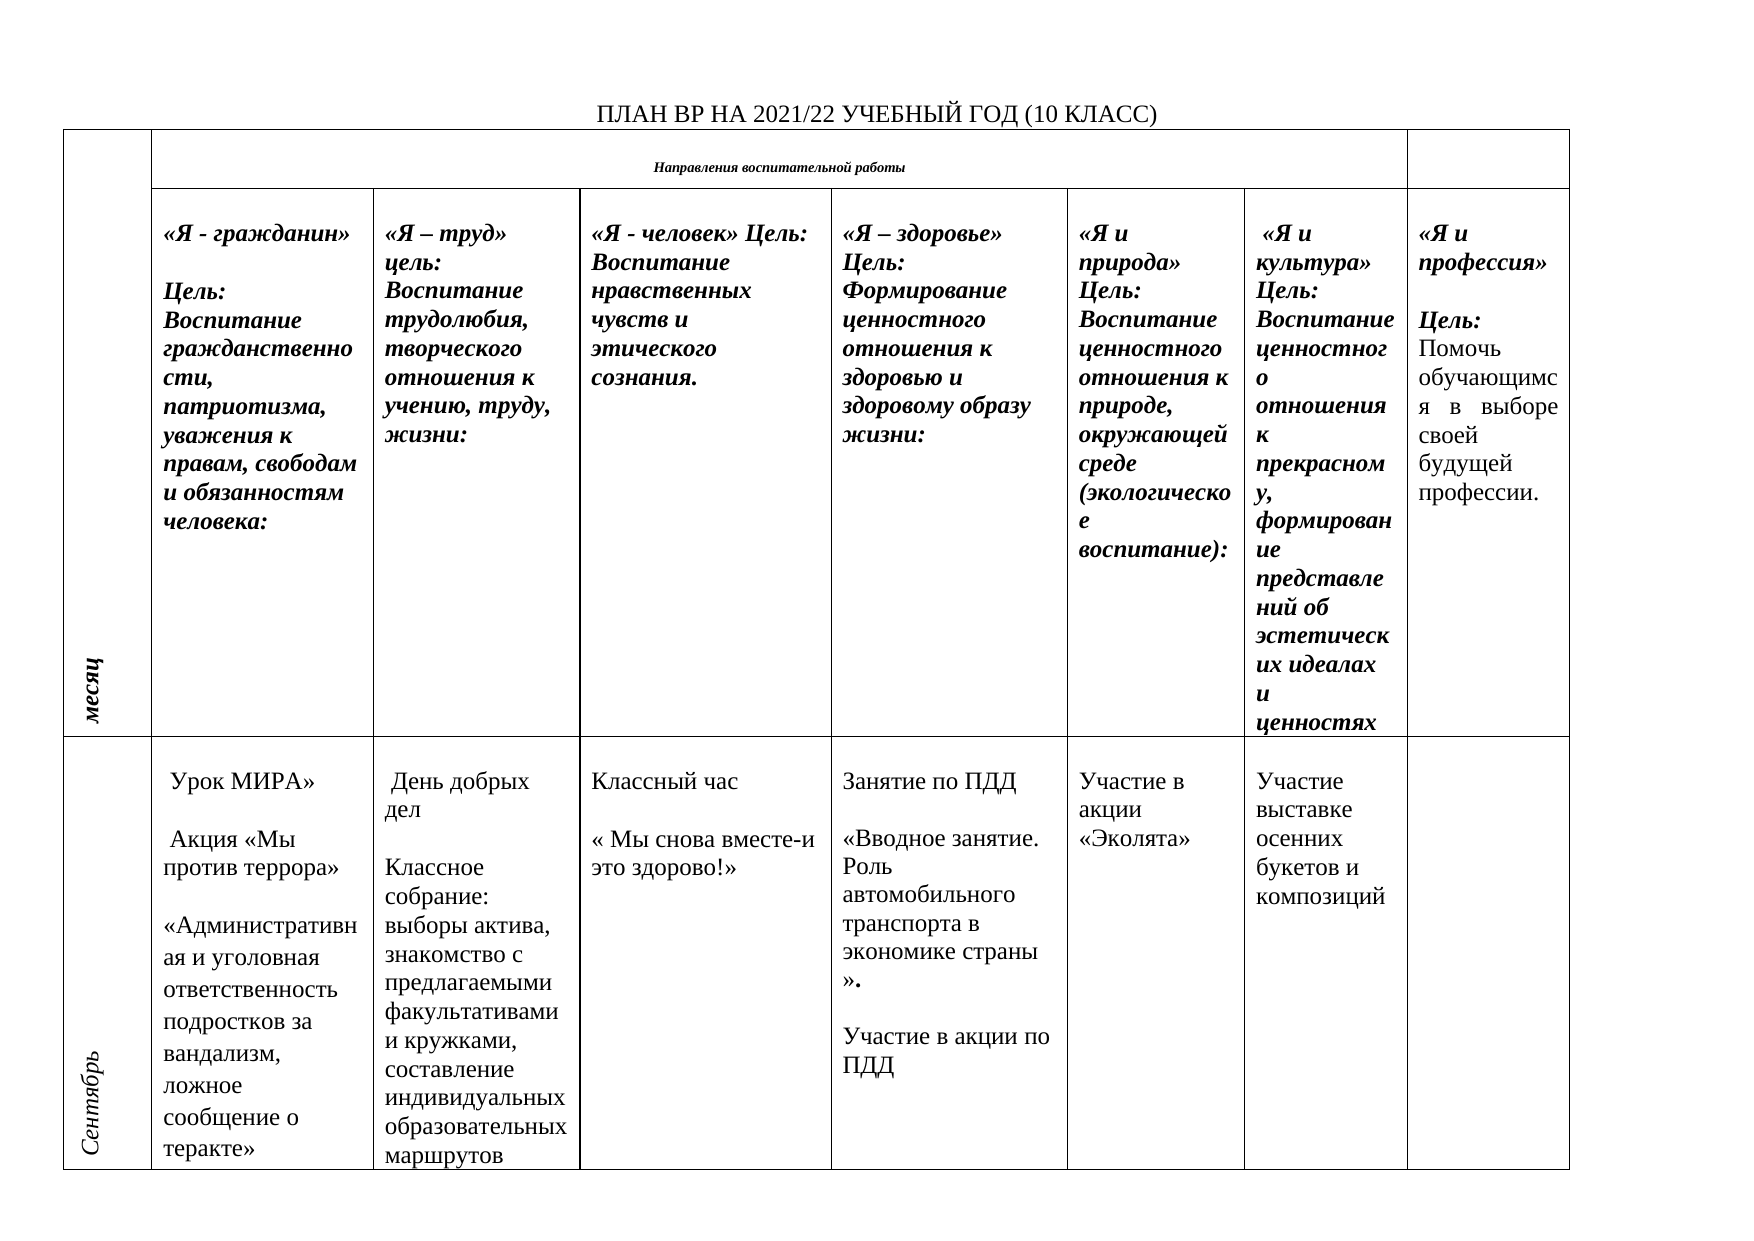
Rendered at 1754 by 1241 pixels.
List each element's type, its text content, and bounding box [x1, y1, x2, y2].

table_cell Сентябрь [64, 737, 151, 1169]
table_cell [1408, 737, 1569, 1169]
table_cell «Я и культура» Цель: Воспитание ценностного отношения к прекрасному, формирование представлений об эстетических идеалах и ценностях [1245, 189, 1407, 736]
text ПЛАН ВР НА 2021/22 УЧЕБНЫЙ ГОД (10 КЛАСС) [75, 99, 1679, 129]
table_cell Классный час « Мы снова вместе-и это здорово!» [581, 737, 831, 1169]
table_cell Участие выставке осенних букетов и композиций [1245, 737, 1407, 1169]
table_cell «Я и профессия» Цель: Помочь обучающимся в выборе своей будущей профессии. [1408, 189, 1569, 736]
table_cell «Я – труд» цель: Воспитание трудолюбия, творческого отношения к учению, труду, жизни: [374, 189, 579, 736]
table_cell «Я – здоровье» Цель: Формирование ценностного отношения к здоровью и здоровому образу жизни: [832, 189, 1067, 736]
table_cell «Я и природа» Цель: Воспитание ценностного отношения к природе, окружающей среде (экологическое воспитание): [1068, 189, 1244, 736]
table_cell Участие в акции «Эколята» [1068, 737, 1244, 1169]
table_cell «Я - гражданин» Цель: Воспитание гражданственности, патриотизма, уважения к правам, свободам и обязанностям человека: [152, 189, 373, 736]
table_cell Занятие по ПДД «Вводное занятие. Роль автомобильного транспорта в экономике страны ». Участие в акции по ПДД [832, 737, 1067, 1169]
table_header [1408, 130, 1569, 188]
table_header Направления воспитательной работы [152, 130, 1407, 188]
table_cell Урок МИРА» Акция «Мы против террора» «Административная и уголовная ответственность подростков за вандализм, ложное сообщение о теракте» [152, 737, 373, 1169]
table_header месяц [64, 130, 151, 736]
table_cell «Я - человек» Цель: Воспитание нравственных чувств и этического сознания. [581, 189, 831, 736]
table_cell День добрых дел Классное собрание: выборы актива, знакомство с предлагаемыми факультативами и кружками, составление индивидуальных образовательных маршрутов [374, 737, 579, 1169]
